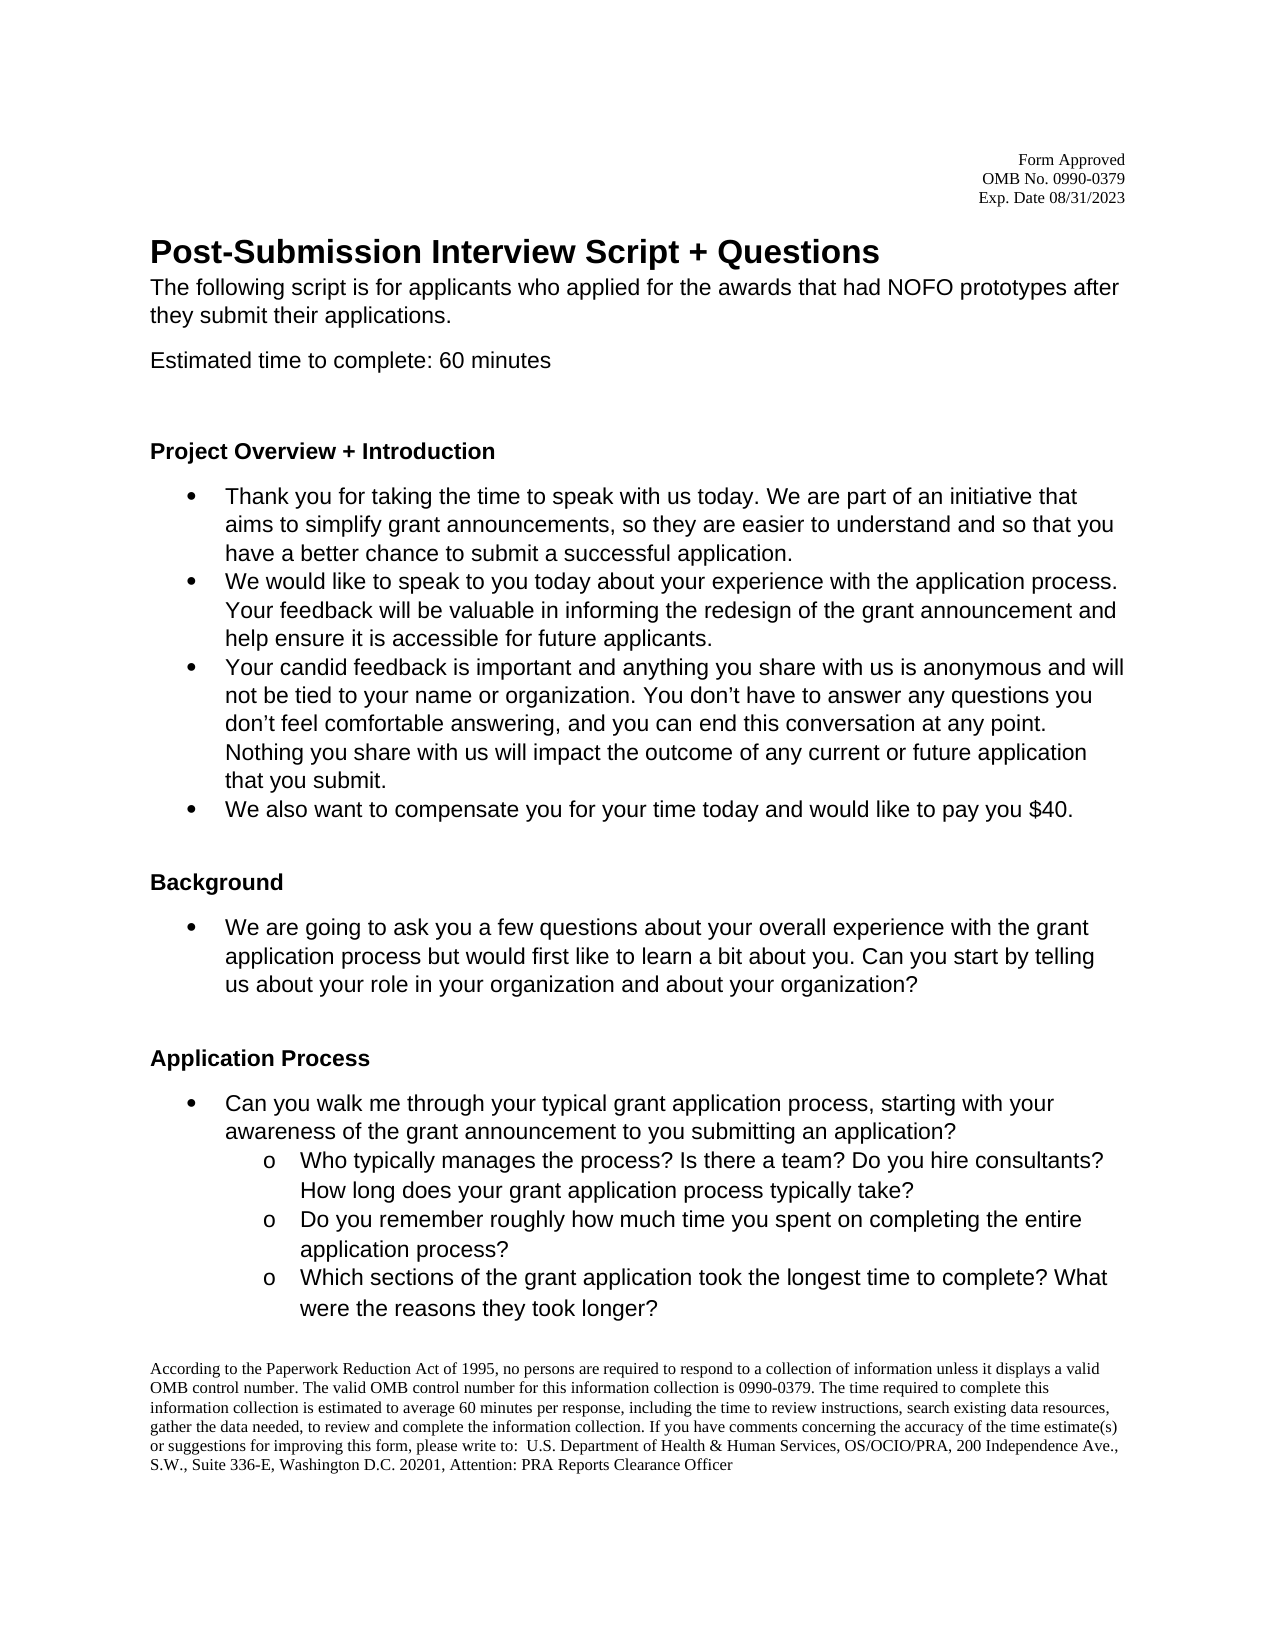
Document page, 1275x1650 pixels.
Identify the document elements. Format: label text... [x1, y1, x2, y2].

text Background [150, 869, 1125, 896]
text Application Process [150, 1045, 1125, 1071]
text Exp. Date 08/31/2023 [150, 188, 1125, 207]
list Who typically manages the process? Is there a team? Do you hire consultants? How long does your grant application process typically take? [262, 1147, 1125, 1203]
text According to the Paperwork Reduction Act of 1995, no persons are required to respond to a collection of information unless it displays a valid OMB control number. The valid OMB control number for this information collection is 0990-0379. The time required to complete this information collection is estimated to average 60 minutes per response, including the time to review instructions, search existing data resources, gather the data needed, to review and complete the information collection. If you have comments concerning the accuracy of the time estimate(s) or suggestions for improving this form, please write to: U.S. Department of Health & Human Services, OS/OCIO/PRA, 200 Independence Ave., S.W., Suite 336-E, Washington D.C. 20201, Attention: PRA Reports Clearance Officer [150, 1359, 1125, 1474]
list We are going to ask you a few questions about your overall experience with the grant application process but would first like to learn a bit about you. Can you start by telling us about your role in your organization and about your organization? [187, 914, 1125, 997]
list Thank you for taking the time to speak with us today. We are part of an initiative that aims to simplify grant announcements, so they are easier to understand and so that you have a better chance to submit a successful application. [187, 483, 1125, 566]
text Post-Submission Interview Script + Questions [150, 232, 1125, 271]
list Your candid feedback is important and anything you share with us is anonymous and will not be tied to your name or organization. You don’t have to answer any questions you don’t feel comfortable answering, and you can end this conversation at any point. Nothing you share with us will impact the outcome of any current or future application that you submit. [187, 653, 1125, 793]
list Which sections of the grant application took the longest time to complete? What were the reasons they took longer? [262, 1264, 1125, 1321]
list We would like to speak to you today about your experience with the application process. Your feedback will be valuable in informing the redesign of the grant announcement and help ensure it is accessible for future applicants. [187, 568, 1125, 651]
text Form Approved [150, 150, 1125, 169]
list Can you walk me through your typical grant application process, starting with your awareness of the grant announcement to you submitting an application? [187, 1090, 1125, 1144]
text The following script is for applicants who applied for the awards that had NOFO prototypes after they submit their applications. [150, 274, 1125, 329]
text OMB No. 0990-0379 [150, 169, 1125, 188]
text Project Overview + Introduction [150, 438, 1125, 464]
text Estimated time to complete: 60 minutes [150, 347, 1125, 374]
list We also want to compensate you for your time today and would like to pay you $40. [187, 796, 1125, 822]
list Do you remember roughly how much time you spent on completing the entire application process? [262, 1206, 1125, 1262]
